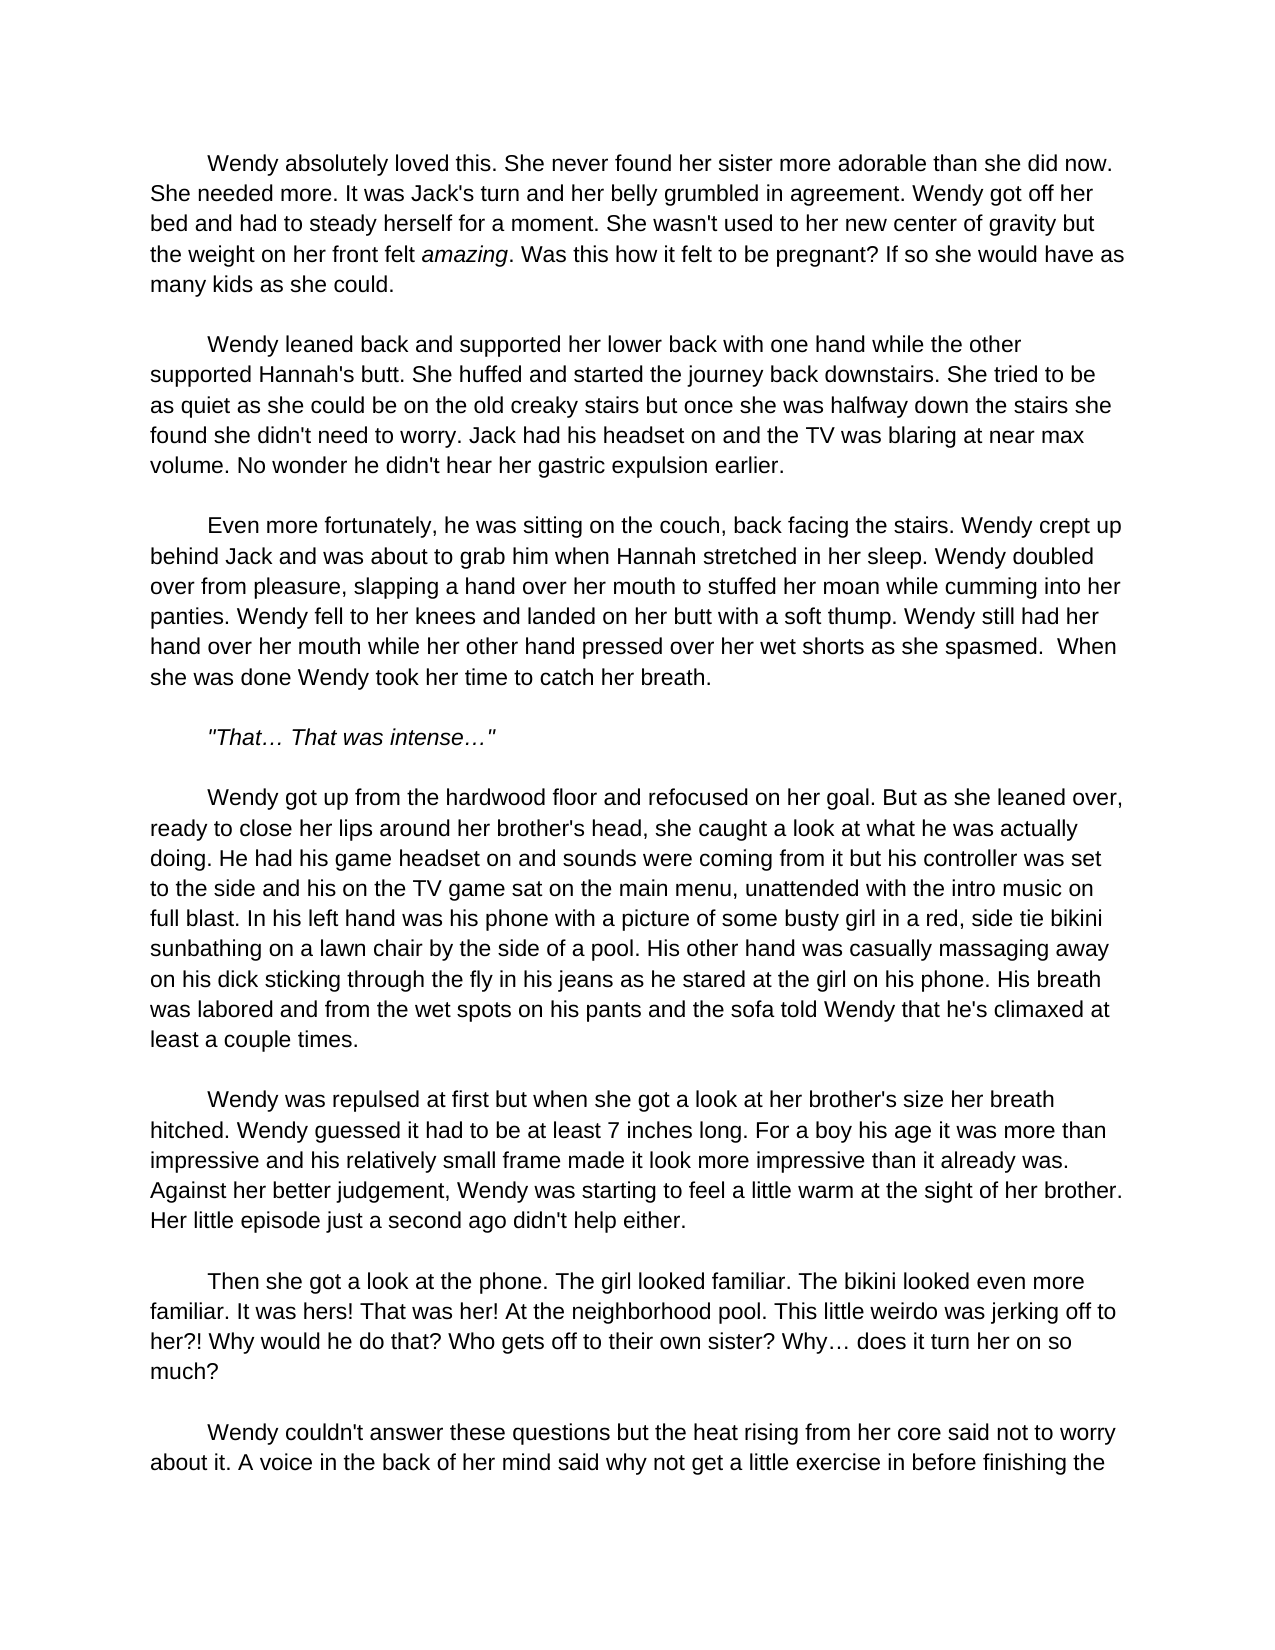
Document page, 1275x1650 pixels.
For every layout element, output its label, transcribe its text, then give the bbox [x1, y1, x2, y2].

text Wendy was repulsed at first but when she got a look at her brother's size her breath hitched. Wendy guessed it had to be at least 7 inches long. For a boy his age it was more than impressive and his relatively small frame made it look more impressive than it already was. Against her better judgement, Wendy was starting to feel a little warm at the sight of her brother. Her little episode just a second ago didn't help either. [150, 1086, 1125, 1234]
text Then she got a look at the phone. The girl looked familiar. The bikini looked even more familiar. It was hers! That was her! At the neighborhood pool. This little weirdo was jerking off to her?! Why would he do that? Who gets off to their own sister? Why… does it turn her on so much? [150, 1268, 1125, 1385]
text "That… That was intense…" [150, 724, 1125, 750]
text Even more fortunately, he was sitting on the couch, back facing the stairs. Wendy crept up behind Jack and was about to grab him when Hannah stretched in her sleep. Wendy doubled over from pleasure, slapping a hand over her mouth to stuffed her moan while cumming into her panties. Wendy fell to her knees and landed on her butt with a soft thump. Wendy still had her hand over her mouth while her other hand pressed over her wet shorts as she spasmed. When she was done Wendy took her time to catch her breath. [150, 512, 1125, 690]
text Wendy absolutely loved this. She never found her sister more adorable than she did now. She needed more. It was Jack's turn and her belly grumbled in agreement. Wendy got off her bed and had to steady herself for a moment. She wasn't used to her new center of gravity but the weight on her front felt amazing. Was this how it felt to be pregnant? If so she would have as many kids as she could. [150, 150, 1125, 297]
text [150, 1419, 1125, 1475]
text Wendy got up from the hardwood floor and refocused on her goal. But as she leaned over, ready to close her lips around her brother's head, she caught a look at what he was actually doing. He had his game headset on and sounds were coming from it but his controller was set to the side and his on the TV game sat on the main menu, unattended with the intro music on full blast. In his left hand was his phone with a picture of some busty girl in a red, side tie bikini sunbathing on a lawn chair by the side of a pool. His other hand was casually massaging away on his dick sticking through the fly in his jeans as he stared at the girl on his phone. His breath was labored and from the wet spots on his pants and the sofa told Wendy that he's climaxed at least a couple times. [150, 784, 1125, 1052]
text Wendy leaned back and supported her lower back with one hand while the other supported Hannah's butt. She huffed and started the journey back downstairs. She tried to be as quiet as she could be on the old creaky stairs but once she was halfway down the stairs she found she didn't need to worry. Jack had his headset on and the TV was blaring at near max volume. No wonder he didn't hear her gastric expulsion earlier. [150, 331, 1125, 478]
